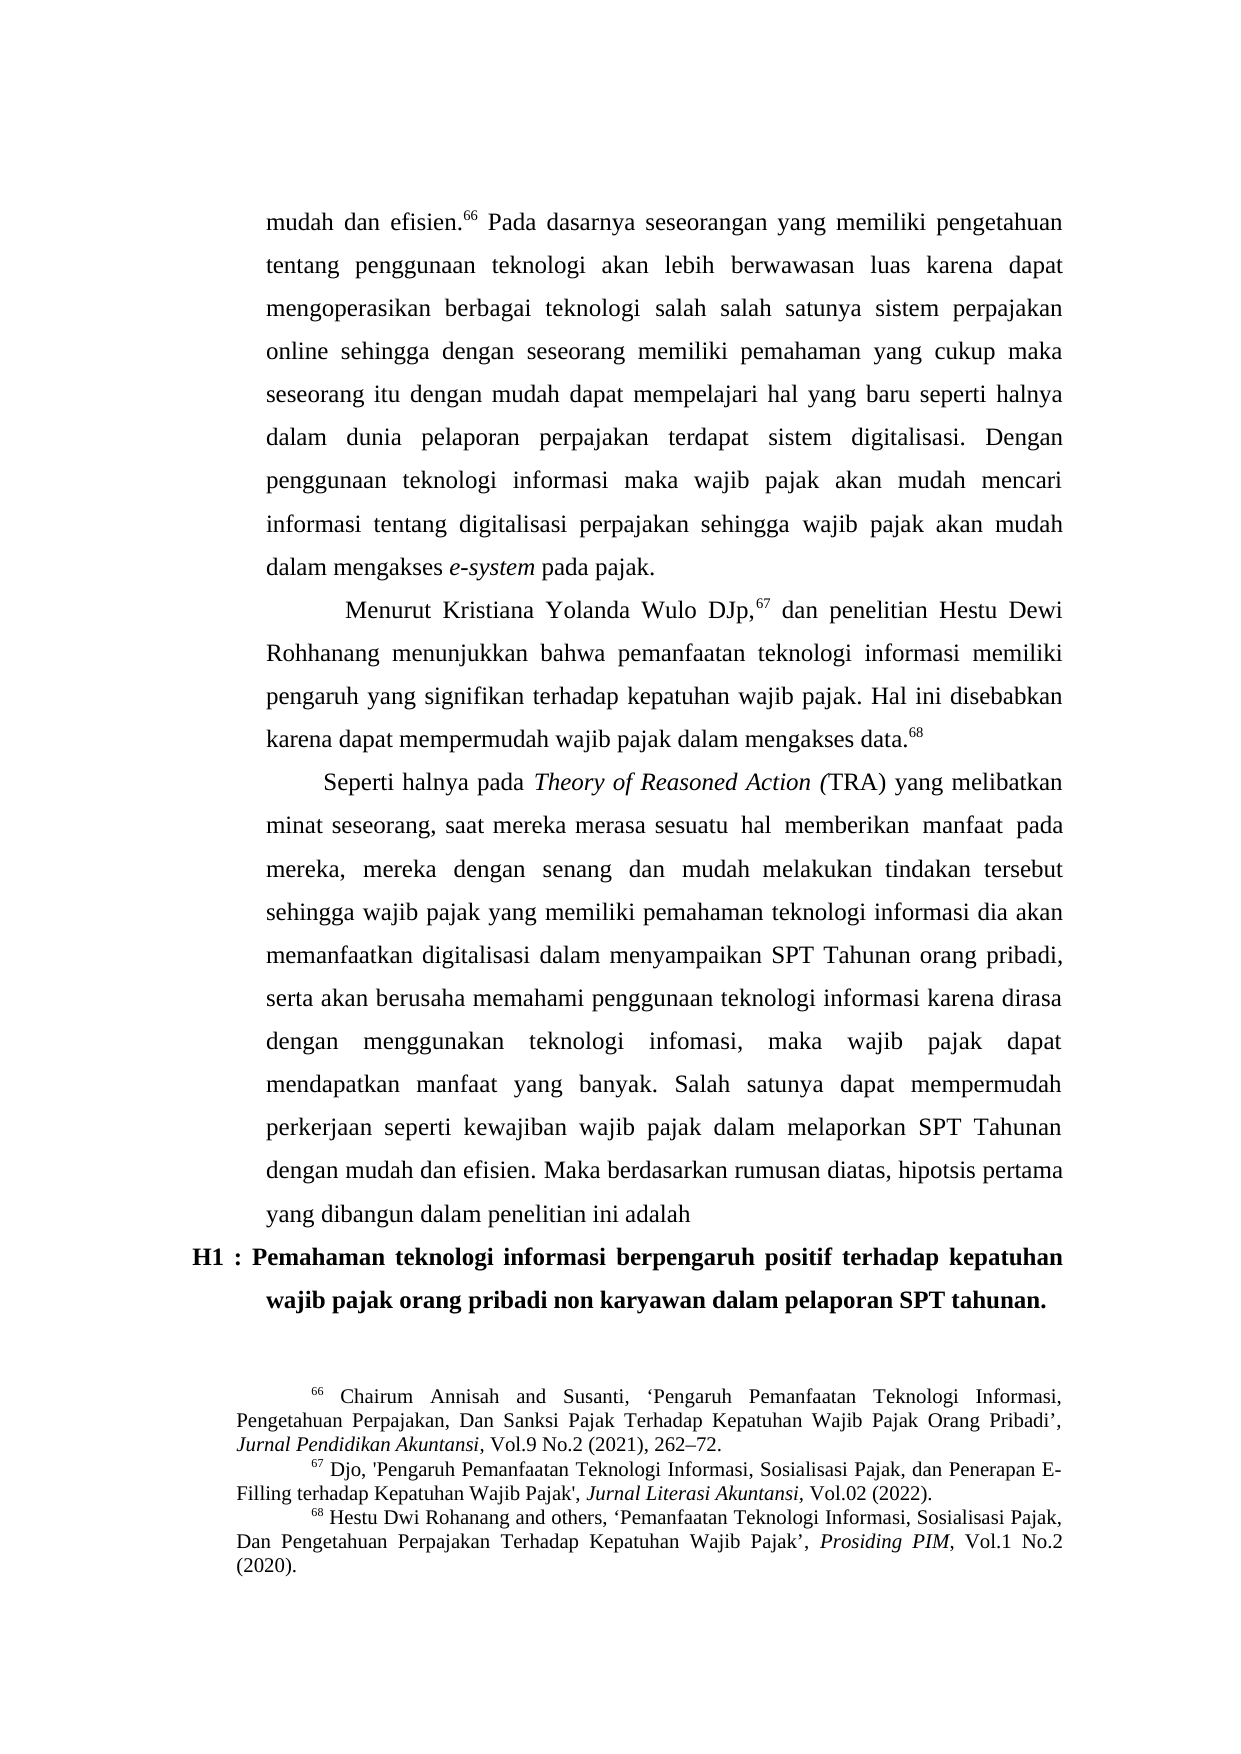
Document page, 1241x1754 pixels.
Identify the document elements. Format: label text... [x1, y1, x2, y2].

text H1 : Pemahaman teknologi informasi berpengaruh positif terhadap kepatuhan wajib pajak orang pribadi non karyawan dalam pelaporan SPT tahunan. [192, 1242, 1063, 1314]
text Menurut Kristiana Yolanda Wulo DJp, dan penelitian Hestu Dewi Rohhanang menunjukkan bahwa pemanfaatan teknologi informasi memiliki pengaruh yang signifikan terhadap kepatuhan wajib pajak. Hal ini disebabkan karena dapat mempermudah wajib pajak dalam mengakses data. [266, 595, 1063, 753]
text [266, 207, 1063, 581]
text Seperti halnya pada Theory of Reasoned Action (TRA) yang melibatkan minat seseorang, saat mereka merasa sesuatu hal memberikan manfaat pada mereka, mereka dengan senang dan mudah melakukan tindakan tersebut sehingga wajib pajak yang memiliki pemahaman teknologi informasi dia akan memanfaatkan digitalisasi dalam menyampaikan SPT Tahunan orang pribadi, serta akan berusaha memahami penggunaan teknologi informasi karena dirasa dengan menggunakan teknologi infomasi, maka wajib pajak dapat mendapatkan manfaat yang banyak. Salah satunya dapat mempermudah perkerjaan seperti kewajiban wajib pajak dalam melaporkan SPT Tahunan dengan mudah dan efisien. Maka berdasarkan rumusan diatas, hipotsis pertama yang dibangun dalam penelitian ini adalah [266, 767, 1063, 1227]
